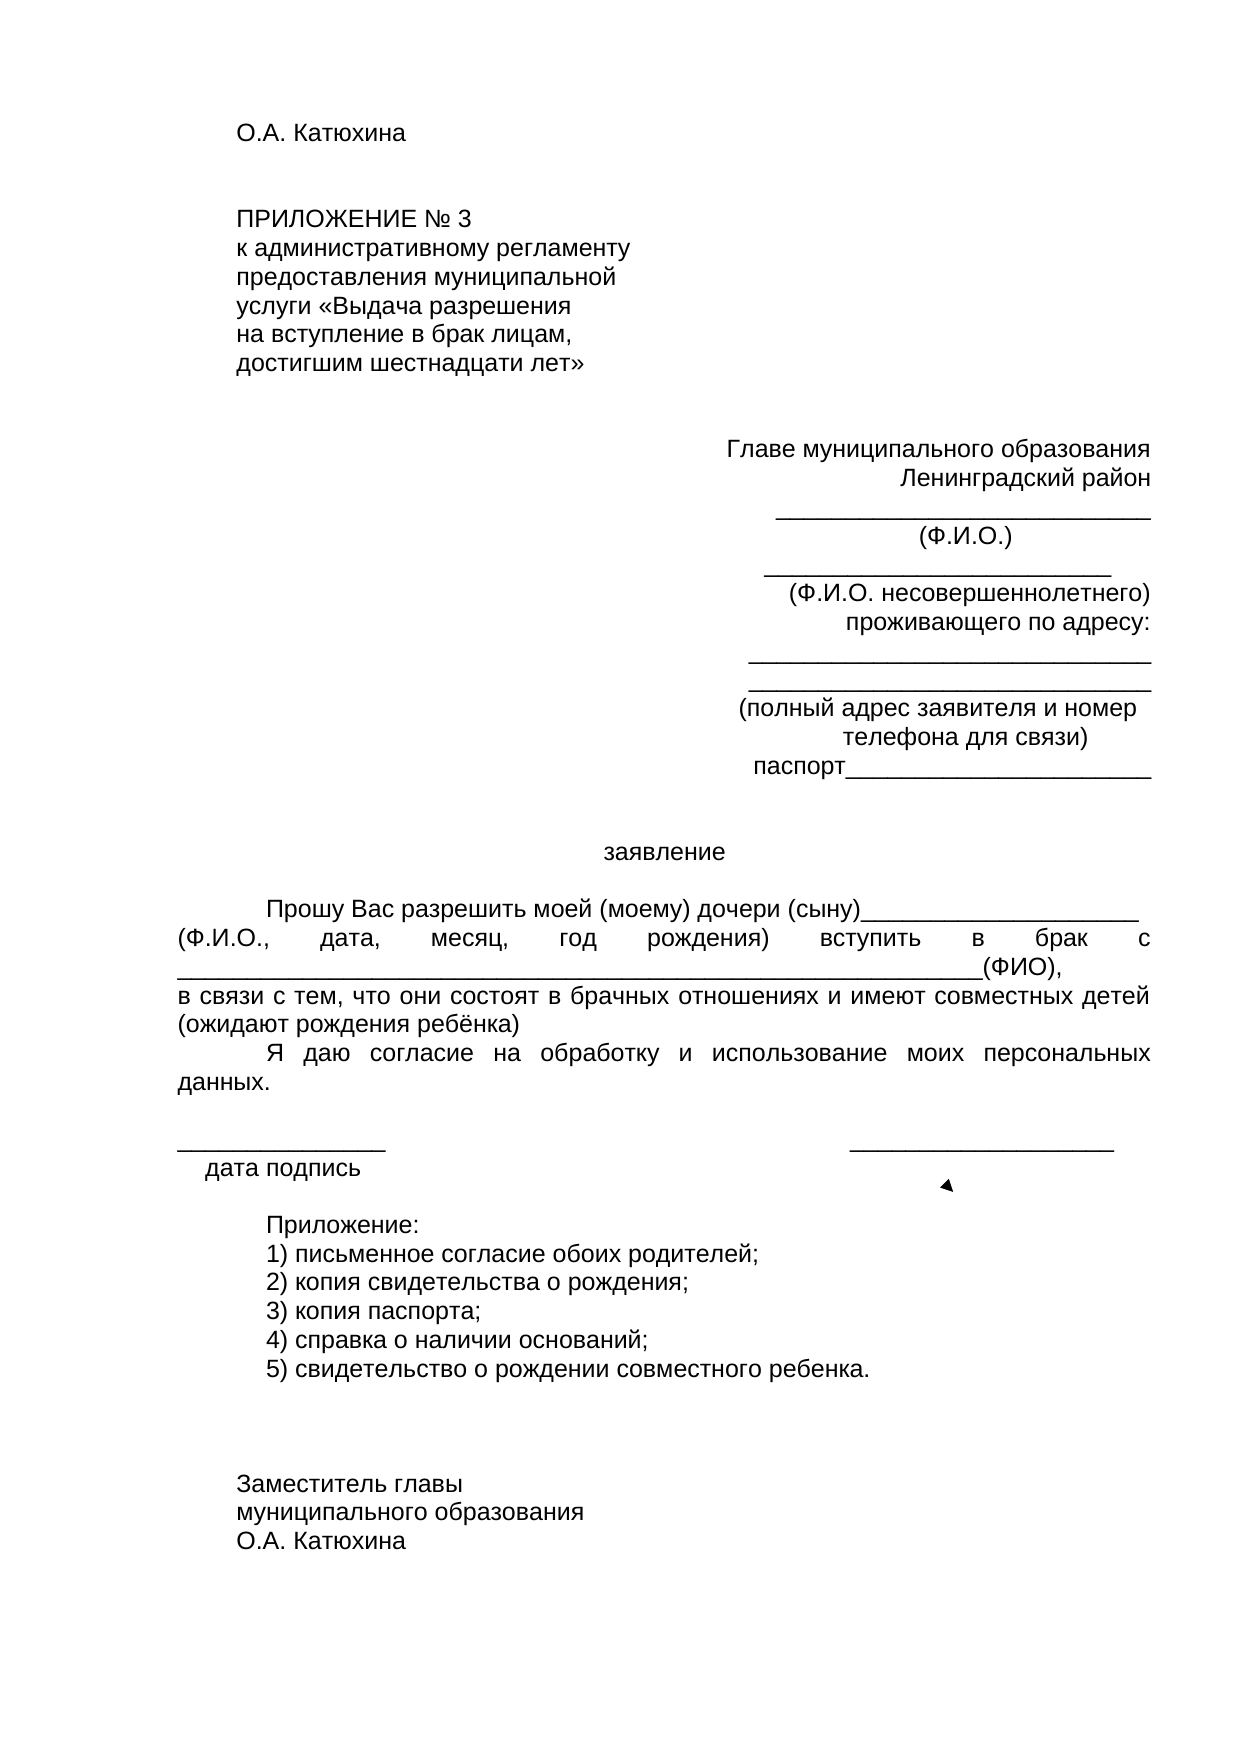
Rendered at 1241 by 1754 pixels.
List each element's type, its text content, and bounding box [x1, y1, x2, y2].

text 3) копия паспорта; [177, 1296, 1152, 1325]
text достигшим шестнадцати лет» [236, 348, 1152, 377]
text заявление [177, 837, 1152, 866]
text О.А. Катюхина [177, 1526, 1152, 1555]
text 1) письменное согласие обоих родителей; [177, 1239, 1152, 1267]
text Заместитель главы [177, 1469, 1152, 1497]
text (Ф.И.О., дата, месяц, год рождения) вступить в брак с __________________________________________________________(ФИО), [177, 923, 1152, 981]
text дата подпись [177, 1153, 1152, 1182]
text (Ф.И.О. несовершеннолетнего) [177, 578, 1152, 607]
text 4) справка о наличии оснований; [177, 1325, 1152, 1354]
text к административному регламенту [236, 233, 1152, 262]
text 5) свидетельство о рождении совместного ребенка. [177, 1354, 1152, 1382]
text муниципального образования [177, 1497, 1152, 1526]
text О.А. Катюхина [177, 118, 1152, 147]
text _______________ ___________________ [177, 1124, 1152, 1153]
text 2) копия свидетельства о рождения; [177, 1267, 1152, 1296]
text в связи с тем, что они состоят в брачных отношениях и имеют совместных детей (ожидают рождения ребёнка) [177, 981, 1152, 1038]
text услуги «Выдача разрешения [236, 291, 1152, 319]
text _________________________ [177, 549, 1152, 578]
text Я даю согласие на обработку и использование моих персональных данных. [177, 1038, 1152, 1096]
text Приложение: [177, 1210, 1152, 1239]
text телефона для связи) [177, 722, 1152, 751]
text (Ф.И.О.) [177, 521, 1152, 549]
text Ленинградский район [177, 463, 1152, 492]
text Прошу Вас разрешить моей (моему) дочери (сыну)____________________ [177, 894, 1152, 923]
text ПРИЛОЖЕНИЕ № 3 [236, 204, 1152, 233]
text (полный адрес заявителя и номер [177, 693, 1152, 722]
text паспорт______________________ [177, 751, 1152, 779]
text предоставления муниципальной [236, 262, 1152, 291]
text Главе муниципального образования [177, 434, 1152, 463]
text проживающего по адресу: _____________________________ _____________________________ [177, 607, 1152, 693]
text на вступление в брак лицам, [236, 319, 1152, 348]
text ___________________________ [177, 492, 1152, 521]
